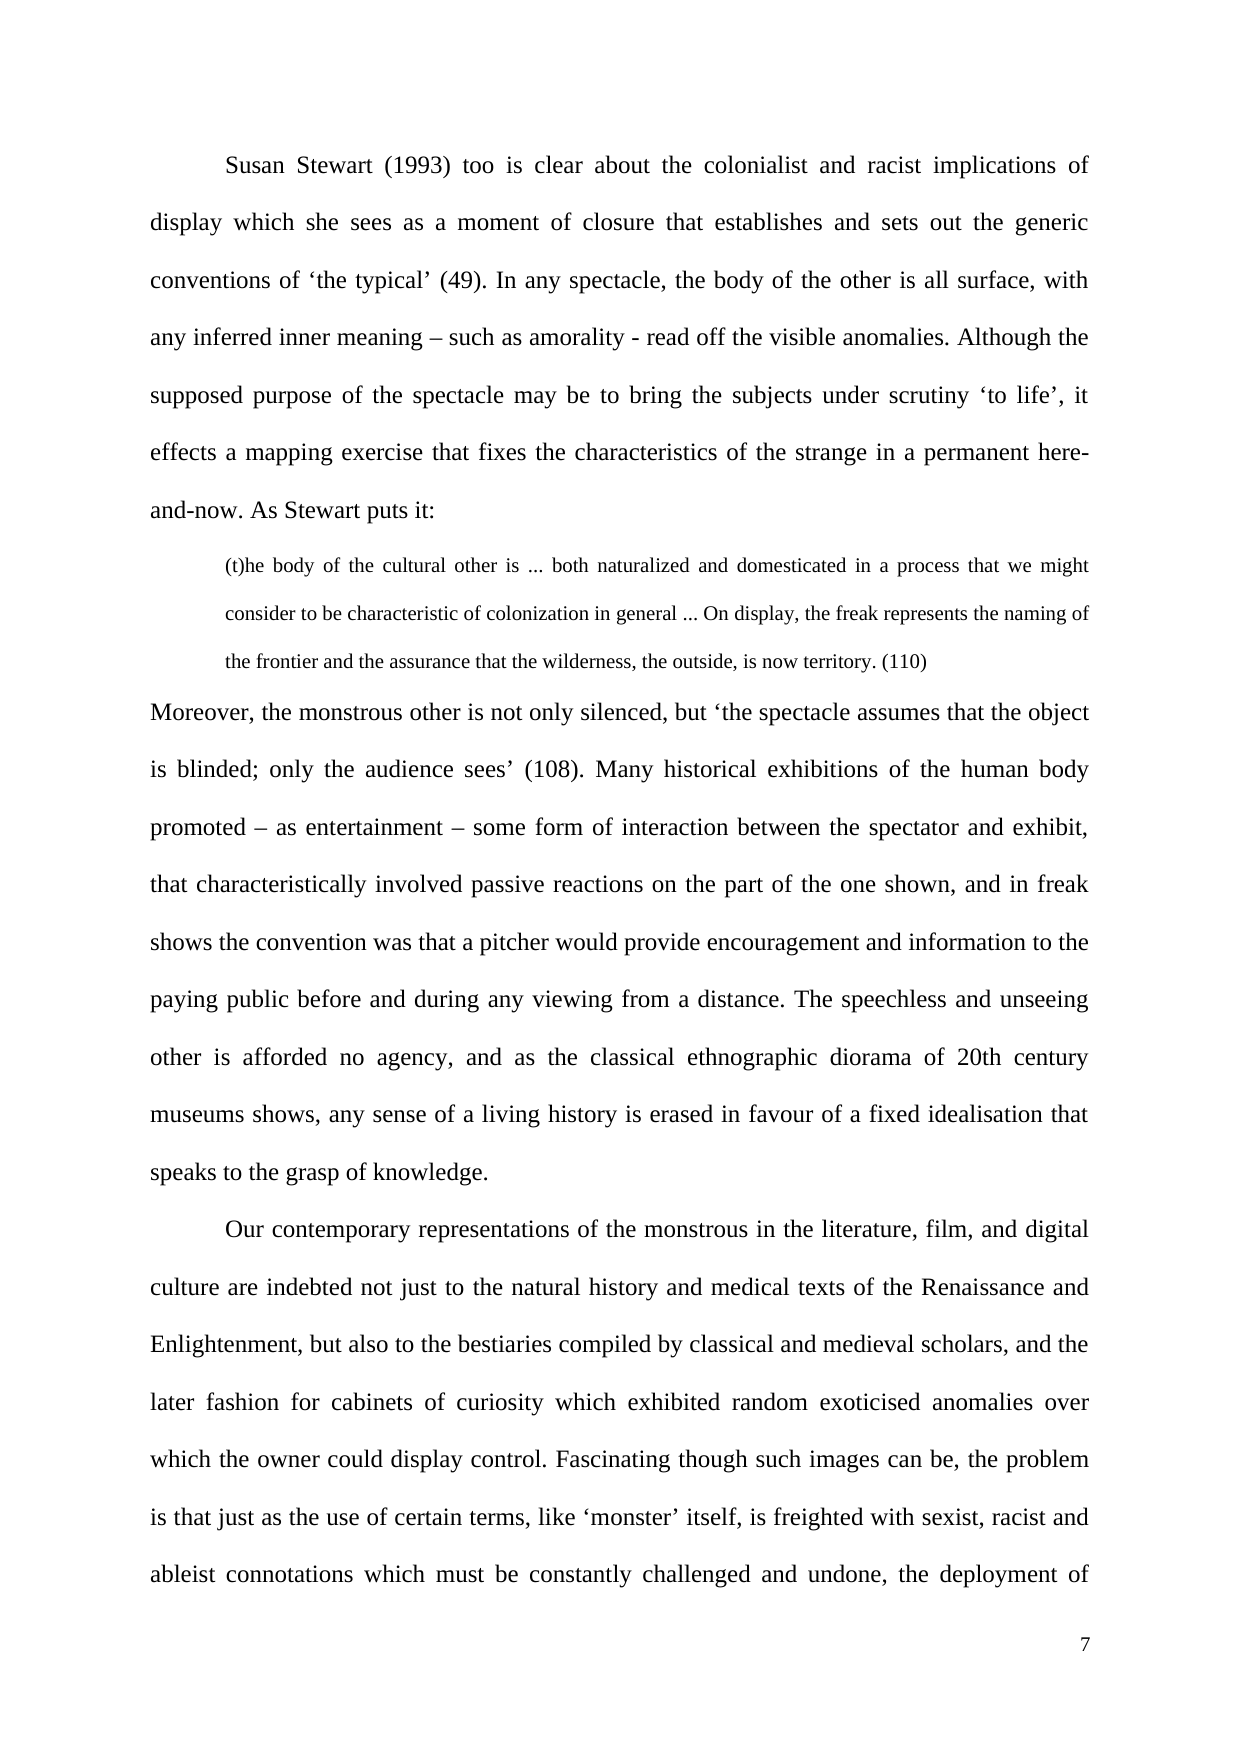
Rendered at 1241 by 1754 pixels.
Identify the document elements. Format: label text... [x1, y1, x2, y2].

text Moreover, the monstrous other is not only silenced, but ‘the spectacle assumes that the object is blinded; only the audience sees’ (108). Many historical exhibitions of the human body promoted – as entertainment – some form of interaction between the spectator and exhibit, that characteristically involved passive reactions on the part of the one shown, and in freak shows the convention was that a pitcher would provide encouragement and information to the paying public before and during any viewing from a distance. The speechless and unseeing other is afforded no agency, and as the classical ethnographic diorama of 20th century museums shows, any sense of a living history is erased in favour of a fixed idealisation that speaks to the grasp of knowledge. [150, 697, 1090, 1186]
text Susan Stewart (1993) too is clear about the colonialist and racist implications of display which she sees as a moment of closure that establishes and sets out the generic conventions of ‘the typical’ (49). In any spectacle, the body of the other is all surface, with any inferred inner meaning – such as amorality - read off the visible anomalies. Although the supposed purpose of the spectacle may be to bring the subjects under scrutiny ‘to life’, it effects a mapping exercise that fixes the characteristics of the strange in a permanent here-and-now. As Stewart puts it: [150, 150, 1090, 524]
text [150, 1214, 1090, 1588]
text (t)he body of the cultural other is ... both naturalized and domesticated in a process that we might consider to be characteristic of colonization in general ... On display, the freak represents the naming of the frontier and the assurance that the wilderness, the outside, is now territory. (110) [225, 552, 1090, 673]
